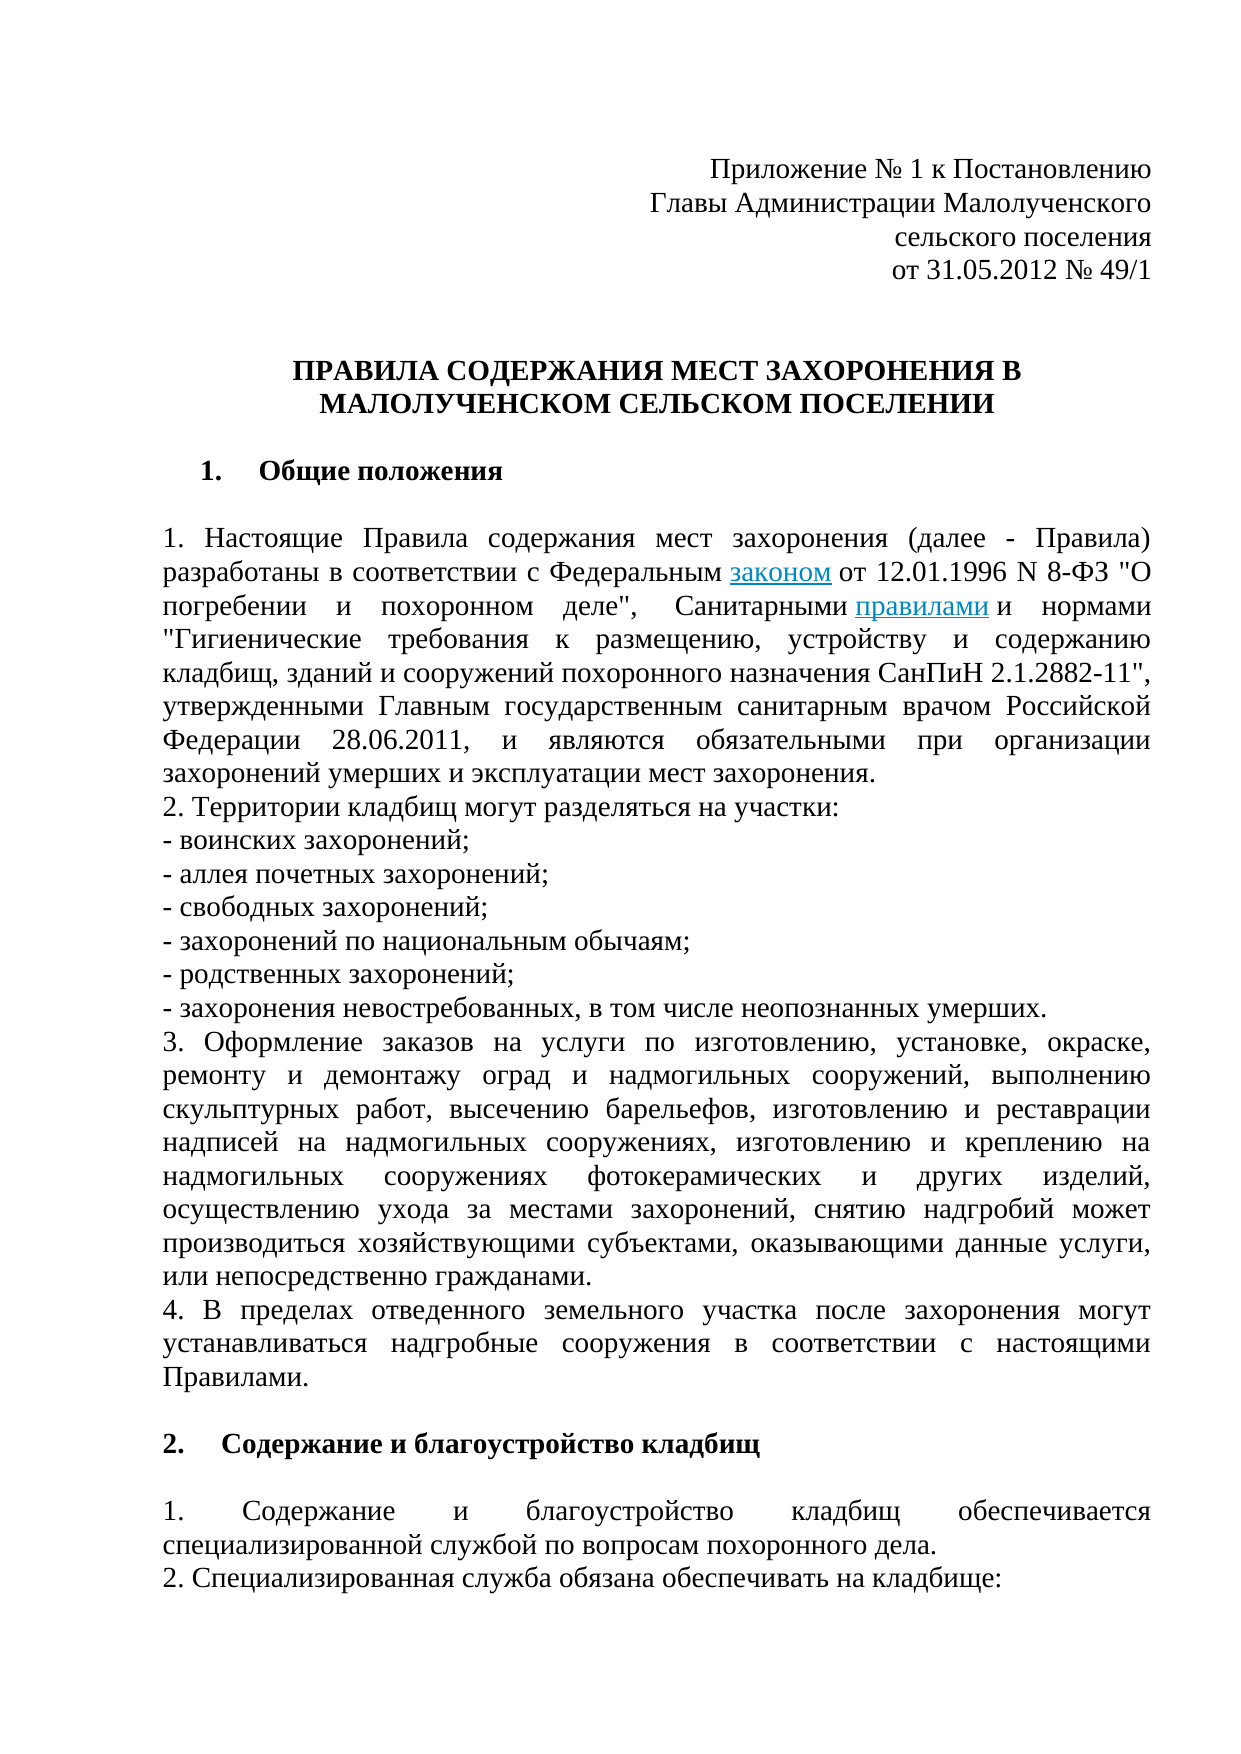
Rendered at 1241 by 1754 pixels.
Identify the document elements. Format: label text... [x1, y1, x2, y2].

text 4. В пределах отведенного земельного участка после захоронения могут устанавливаться надгробные сооружения в соответствии с настоящими Правилами. [162, 1292, 1152, 1393]
text 2. Содержание и благоустройство кладбищ [162, 1426, 1152, 1460]
text - аллея почетных захоронений; [162, 856, 1152, 889]
text Главы Администрации Малолученского [162, 185, 1152, 219]
text - захоронения невостребованных, в том числе неопознанных умерших. [162, 990, 1152, 1024]
text - родственных захоронений; [162, 957, 1152, 990]
text - захоронений по национальным обычаям; [162, 923, 1152, 957]
text 2. Специализированная служба обязана обеспечивать на кладбище: [162, 1560, 1152, 1594]
text - свободных захоронений; [162, 889, 1152, 923]
text 2. Территории кладбищ могут разделяться на участки: [162, 789, 1152, 822]
text от 31.05.2012 № 49/1 [162, 252, 1152, 286]
text Приложение № 1 к Постановлению [162, 152, 1152, 185]
text 1. Общие положения [200, 453, 1152, 487]
text 1. Настоящие Правила содержания мест захоронения (далее - Правила) разработаны в соответствии с Федеральным законом от 12.01.1996 N 8-ФЗ "О погребении и похоронном деле", Санитарными правилами и нормами "Гигиенические требования к размещению, устройству и содержанию кладбищ, зданий и сооружений похоронного назначения СанПиН 2.1.2882-11", утвержденными Главным государственным санитарным врачом Российской Федерации 28.06.2011, и являются обязательными при организации захоронений умерших и эксплуатации мест захоронения. [162, 521, 1152, 789]
text сельского поселения [162, 219, 1152, 252]
text 1. Содержание и благоустройство кладбищ обеспечивается специализированной службой по вопросам похоронного дела. [162, 1493, 1152, 1560]
text - воинских захоронений; [162, 822, 1152, 856]
text 3. Оформление заказов на услуги по изготовлению, установке, окраске, ремонту и демонтажу оград и надмогильных сооружений, выполнению скульптурных работ, высечению барельефов, изготовлению и реставрации надписей на надмогильных сооружениях, изготовлению и креплению на надмогильных сооружениях фотокерамических и других изделий, осуществлению ухода за местами захоронений, снятию надгробий может производиться хозяйствующими субъектами, оказывающими данные услуги, или непосредственно гражданами. [162, 1024, 1152, 1292]
text ПРАВИЛА СОДЕРЖАНИЯ МЕСТ ЗАХОРОНЕНИЯ В МАЛОЛУЧЕНСКОМ СЕЛЬСКОМ ПОСЕЛЕНИИ [162, 353, 1152, 420]
